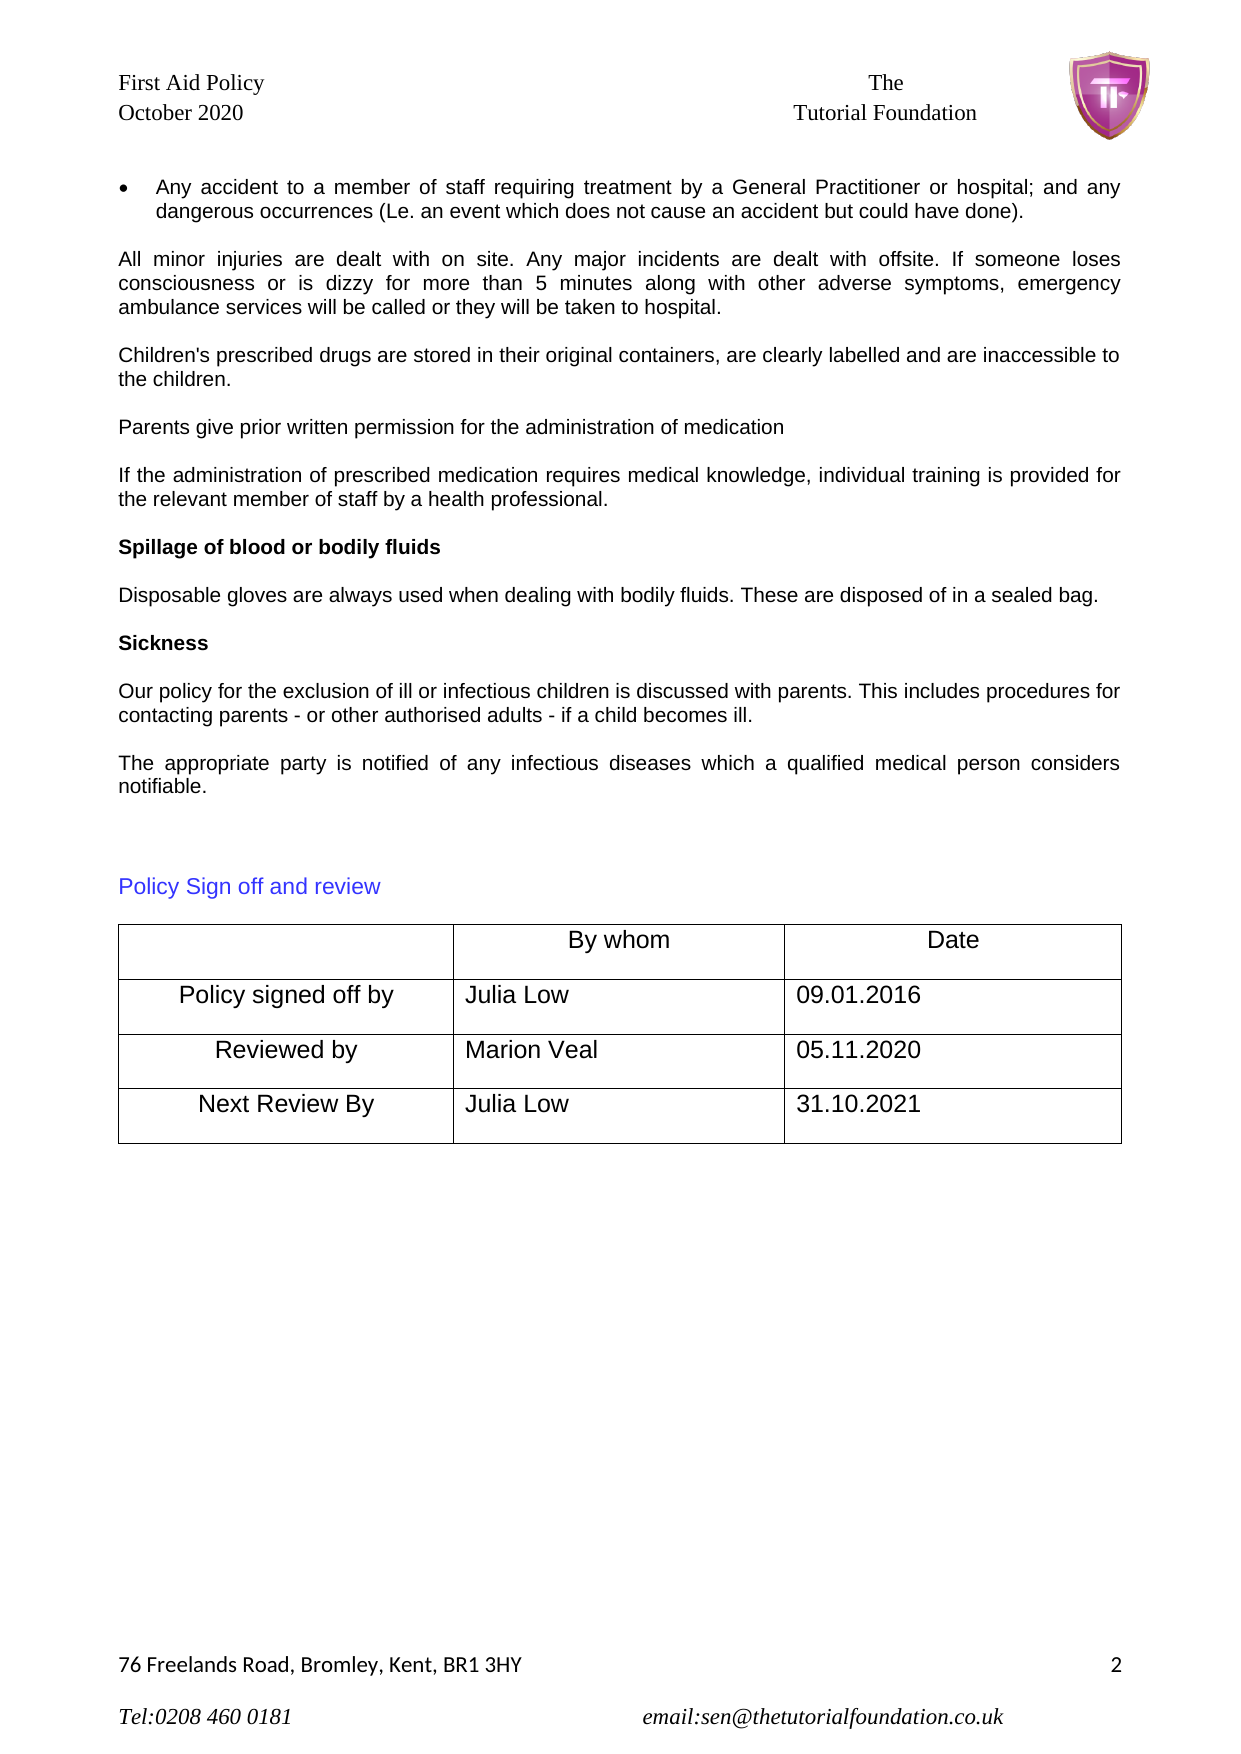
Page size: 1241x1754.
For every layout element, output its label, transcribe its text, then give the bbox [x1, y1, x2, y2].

text Parents give prior written permission for the administration of medication [118, 415, 1122, 439]
table_cell 31.10.2021 [785, 1089, 1121, 1143]
text Sickness [118, 631, 1122, 654]
picture [1065, 44, 1154, 146]
table_header Date [785, 925, 1121, 979]
table_cell Reviewed by [119, 1035, 453, 1088]
table_cell Marion Veal [454, 1035, 784, 1088]
text Disposable gloves are always used when dealing with bodily fluids. These are disposed of in a sealed bag. [118, 583, 1122, 607]
table_cell Julia Low [454, 980, 784, 1034]
text The appropriate party is notified of any infectious diseases which a qualified medical person considers notifiable. [118, 750, 1122, 798]
text All minor injuries are dealt with on site. Any major incidents are dealt with offsite. If someone loses consciousness or is dizzy for more than 5 minutes along with other adverse symptoms, emergency ambulance services will be called or they will be taken to hospital. [118, 247, 1122, 319]
text If the administration of prescribed medication requires medical knowledge, individual training is provided for the relevant member of staff by a health professional. [118, 463, 1122, 511]
table_cell Policy signed off by [119, 980, 453, 1034]
text Policy Sign off and review [118, 873, 1122, 900]
table_cell 09.01.2016 [785, 980, 1121, 1034]
list Any accident to a member of staff requiring treatment by a General Practitioner or hospital; and any dangerous occurrences (Le. an event which does not cause an accident but could have done). [118, 174, 1122, 223]
table_cell Next Review By [119, 1089, 453, 1143]
text Our policy for the exclusion of ill or infectious children is discussed with parents. This includes procedures for contacting parents - or other authorised adults - if a child becomes ill. [118, 678, 1122, 726]
table_cell 05.11.2020 [785, 1035, 1121, 1088]
text Spillage of blood or bodily fluids [118, 535, 1122, 559]
table_cell Julia Low [454, 1089, 784, 1143]
table_header By whom [454, 925, 784, 979]
text Children's prescribed drugs are stored in their original containers, are clearly labelled and are inaccessible to the children. [118, 343, 1122, 391]
table_header [119, 925, 453, 979]
